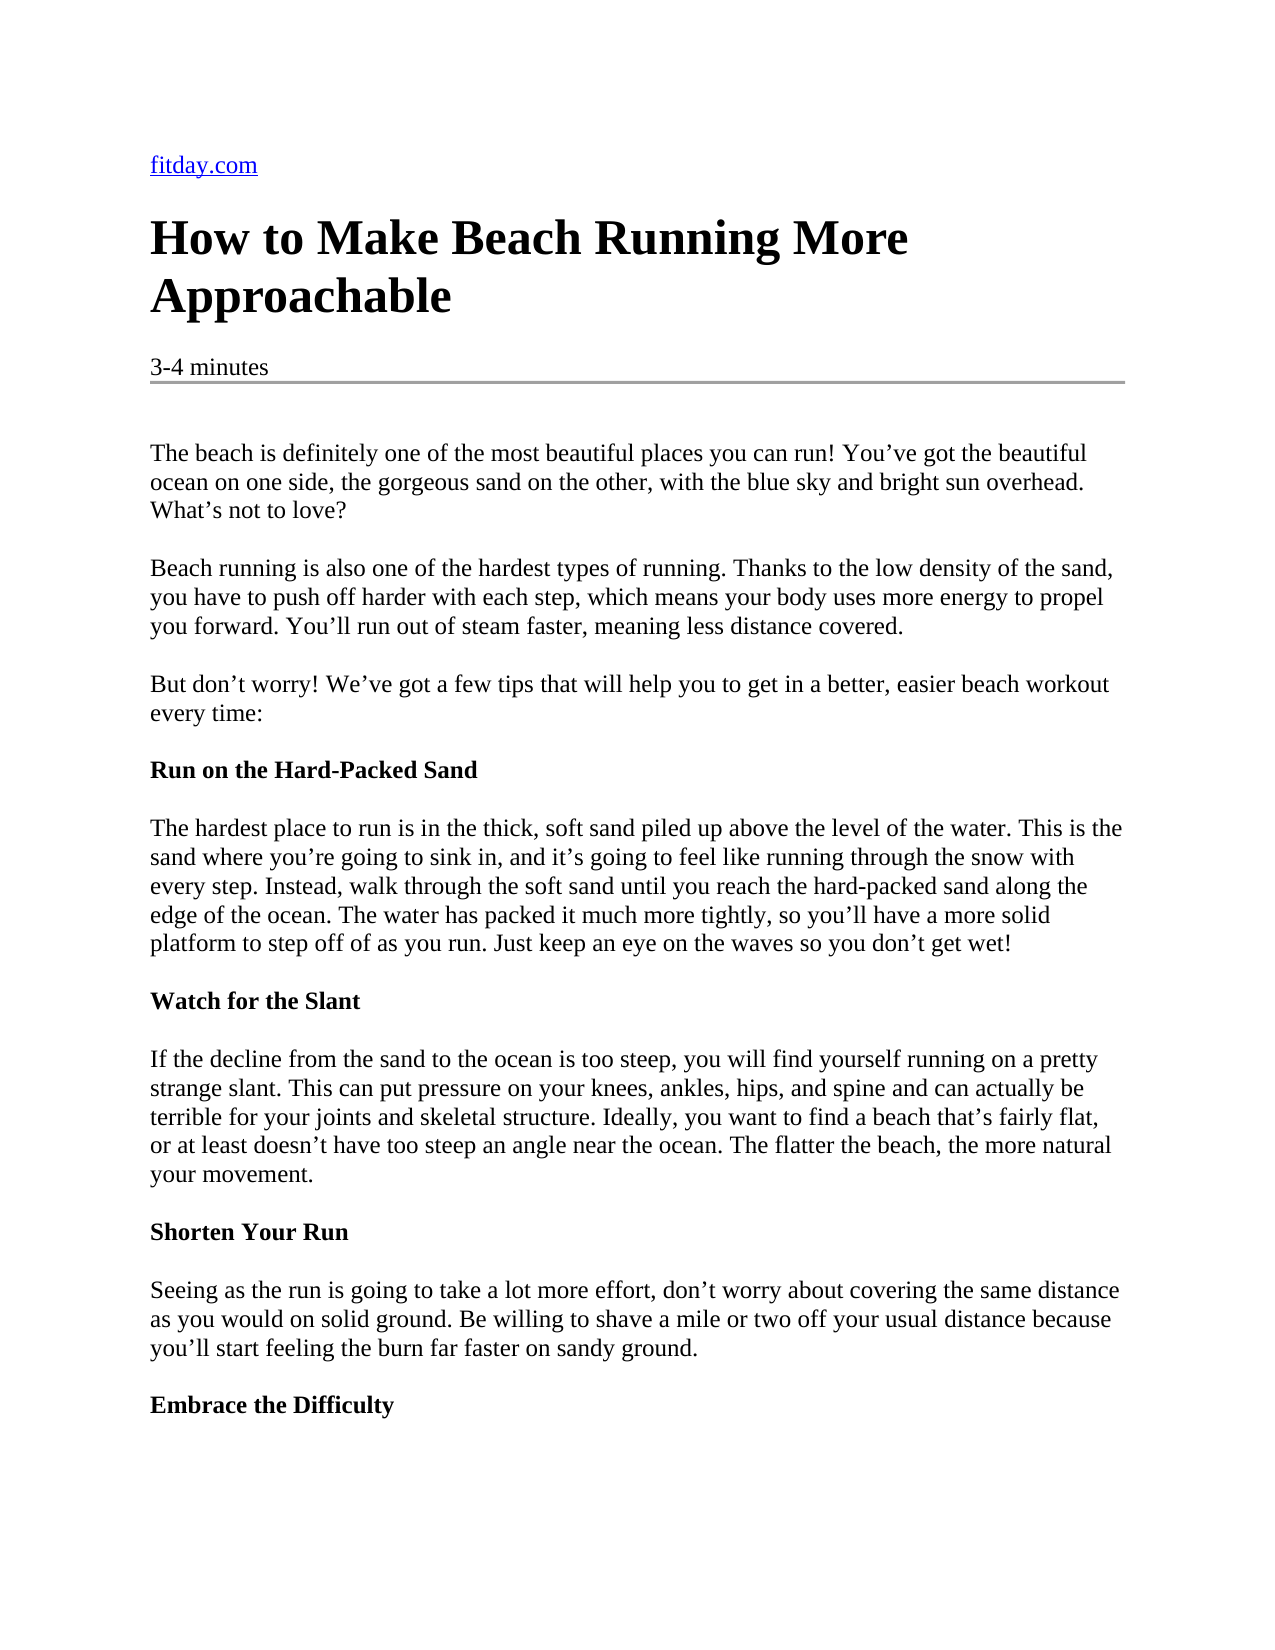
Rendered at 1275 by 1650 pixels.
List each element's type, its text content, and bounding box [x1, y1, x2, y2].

text 3-4 minutes [150, 352, 1125, 380]
text Watch for the Slant [150, 986, 1125, 1015]
text fitday.com [150, 150, 1125, 179]
text Seeing as the run is going to take a lot more effort, don’t worry about covering the same distance as you would on solid ground. Be willing to shave a mile or two off your usual distance because you’ll start feeling the burn far faster on sandy ground. [150, 1275, 1125, 1361]
text Run on the Hard-Packed Sand [150, 756, 1125, 784]
text The hardest place to run is in the thick, soft sand piled up above the level of the water. This is the sand where you’re going to sink in, and it’s going to feel like running through the snow with every step. Instead, walk through the soft sand until you reach the hard-packed sand along the edge of the ocean. The water has packed it much more tightly, so you’ll have a more solid platform to step off of as you run. Just keep an eye on the waves so you don’t get wet! [150, 813, 1125, 957]
text Shorten Your Run [150, 1217, 1125, 1246]
text How to Make Beach Running More Approachable [150, 208, 1125, 323]
text Beach running is also one of the hardest types of running. Thanks to the low density of the sand, you have to push off harder with each step, which means your body uses more energy to propel you forward. You’ll run out of steam faster, meaning less distance covered. [150, 553, 1125, 640]
text Embrace the Difficulty [150, 1391, 1125, 1419]
text The beach is definitely one of the most beautiful places you can run! You’ve got the beautiful ocean on one side, the gorgeous sand on the other, with the blue sky and bright sun overhead. What’s not to love? [150, 438, 1125, 524]
text But don’t worry! We’ve got a few tips that will help you to get in a better, easier beach workout every time: [150, 669, 1125, 726]
text If the decline from the sand to the ocean is too steep, you will find yourself running on a pretty strange slant. This can put pressure on your knees, ankles, hips, and spine and can actually be terrible for your joints and skeletal structure. Ideally, you want to find a beach that’s fairly flat, or at least doesn’t have too steep an angle near the ocean. The flatter the beach, the more natural your movement. [150, 1044, 1125, 1188]
